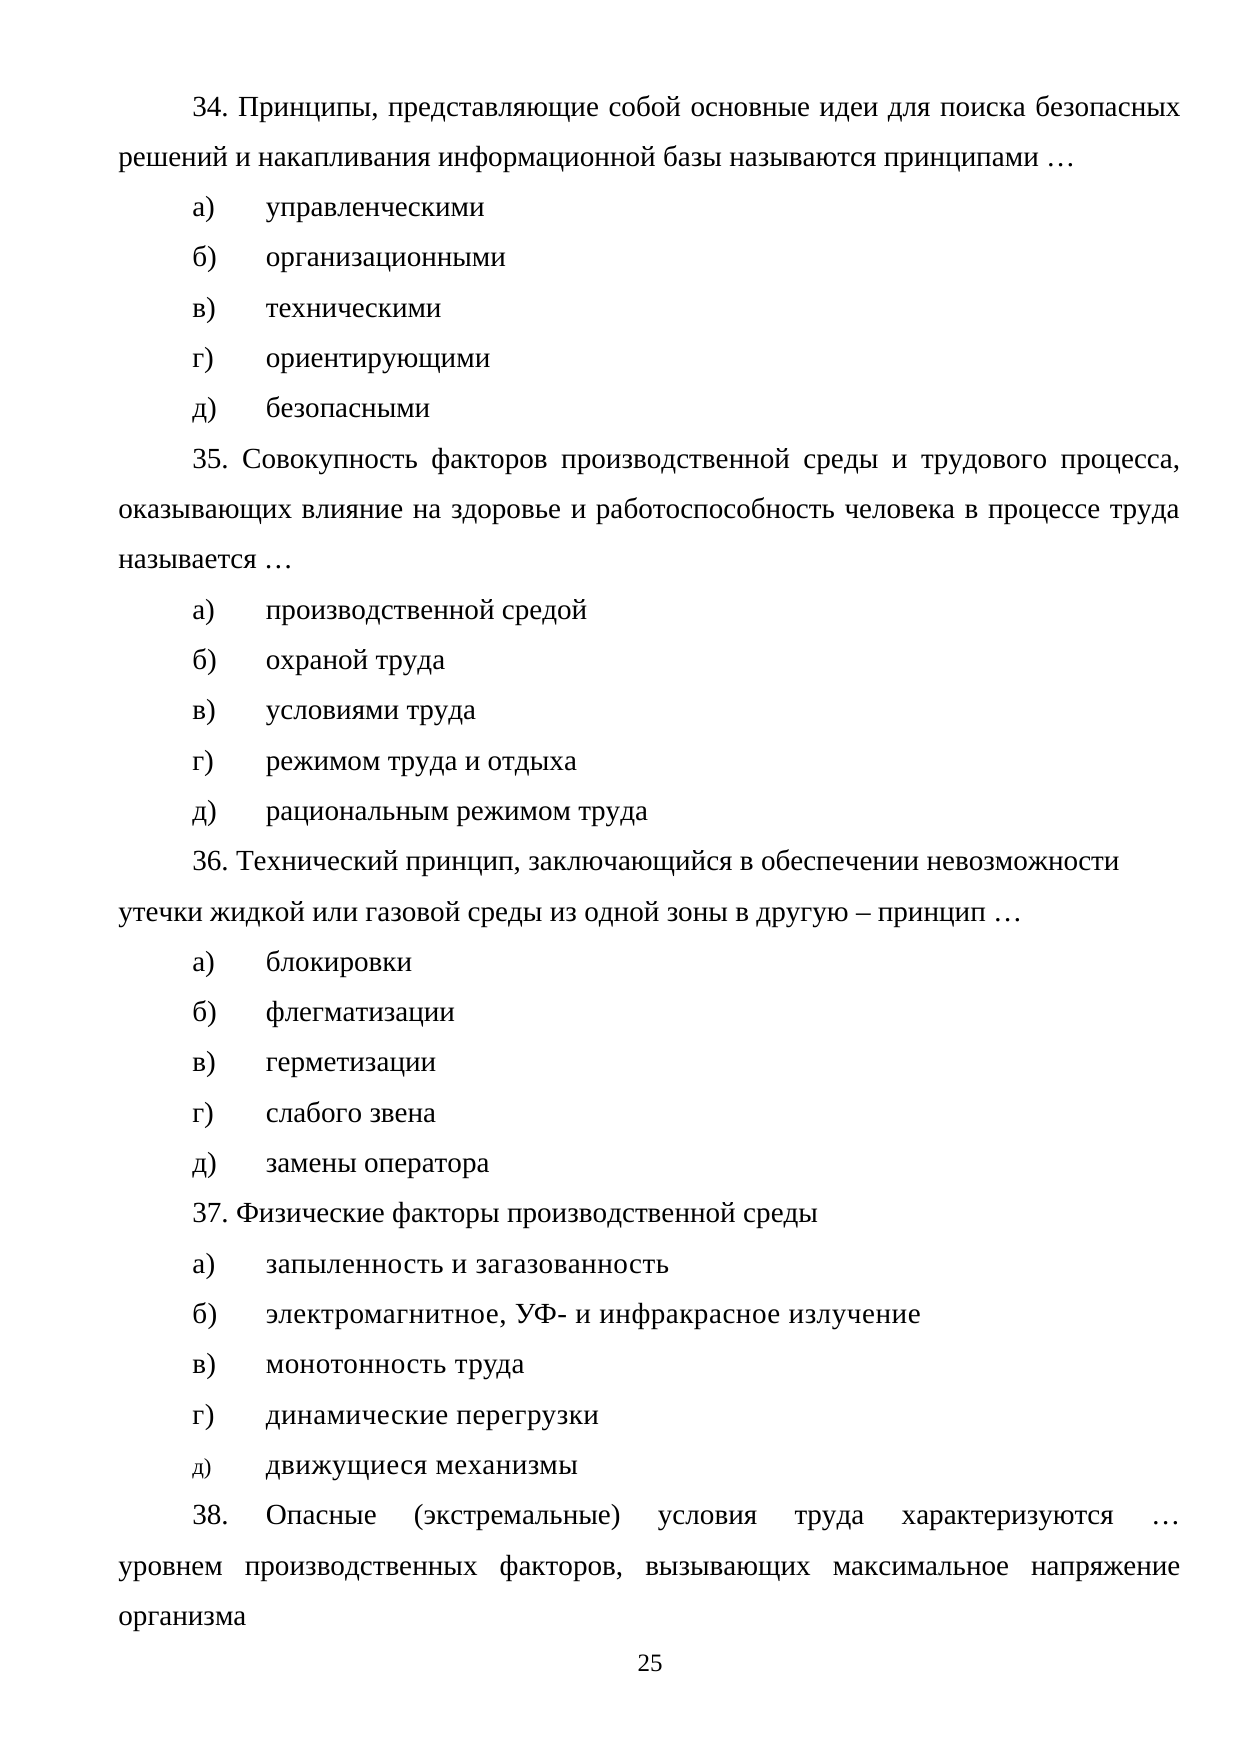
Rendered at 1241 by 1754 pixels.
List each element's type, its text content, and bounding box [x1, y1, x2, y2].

list движущиеся механизмы [118, 1447, 1181, 1481]
list организационными [118, 239, 1181, 273]
list электромагнитное, УФ- и инфракрасное излучение [118, 1296, 1181, 1330]
list техническими [118, 290, 1181, 323]
list рациональным режимом труда [103, 793, 1181, 827]
list замены оператора [118, 1145, 1181, 1179]
list запыленность и загазованность [118, 1246, 1181, 1279]
list слабого звена [118, 1095, 1181, 1128]
text 35. Совокупность факторов производственной среды и трудового процесса, оказывающих влияние на здоровье и работоспособность человека в процессе труда называется … [118, 441, 1181, 575]
list герметизации [118, 1044, 1181, 1078]
text 38. Опасные (экстремальные) условия труда характеризуются … уровнем производственных факторов, вызывающих максимальное напряжение организма [118, 1497, 1181, 1632]
list безопасными [118, 391, 1181, 424]
text 34. Принципы, представляющие собой основные идеи для поиска безопасных решений и накапливания информационной базы называются принципами … [118, 89, 1181, 172]
list ориентирующими [118, 340, 1181, 374]
list производственной средой [103, 592, 1181, 625]
list монотонность труда [118, 1346, 1181, 1380]
list флегматизации [118, 994, 1181, 1028]
text 37. Физические факторы производственной среды [118, 1196, 1181, 1229]
text 36. Технический принцип, заключающийся в обеспечении невозможности утечки жидкой или газовой среды из одной зоны в другую – принцип … [118, 843, 1181, 927]
list динамические перегрузки [118, 1397, 1181, 1430]
list блокировки [118, 944, 1181, 977]
list охраной труда [103, 642, 1181, 676]
list режимом труда и отдыха [103, 743, 1181, 776]
list условиями труда [103, 692, 1181, 726]
list управленческими [118, 189, 1181, 223]
